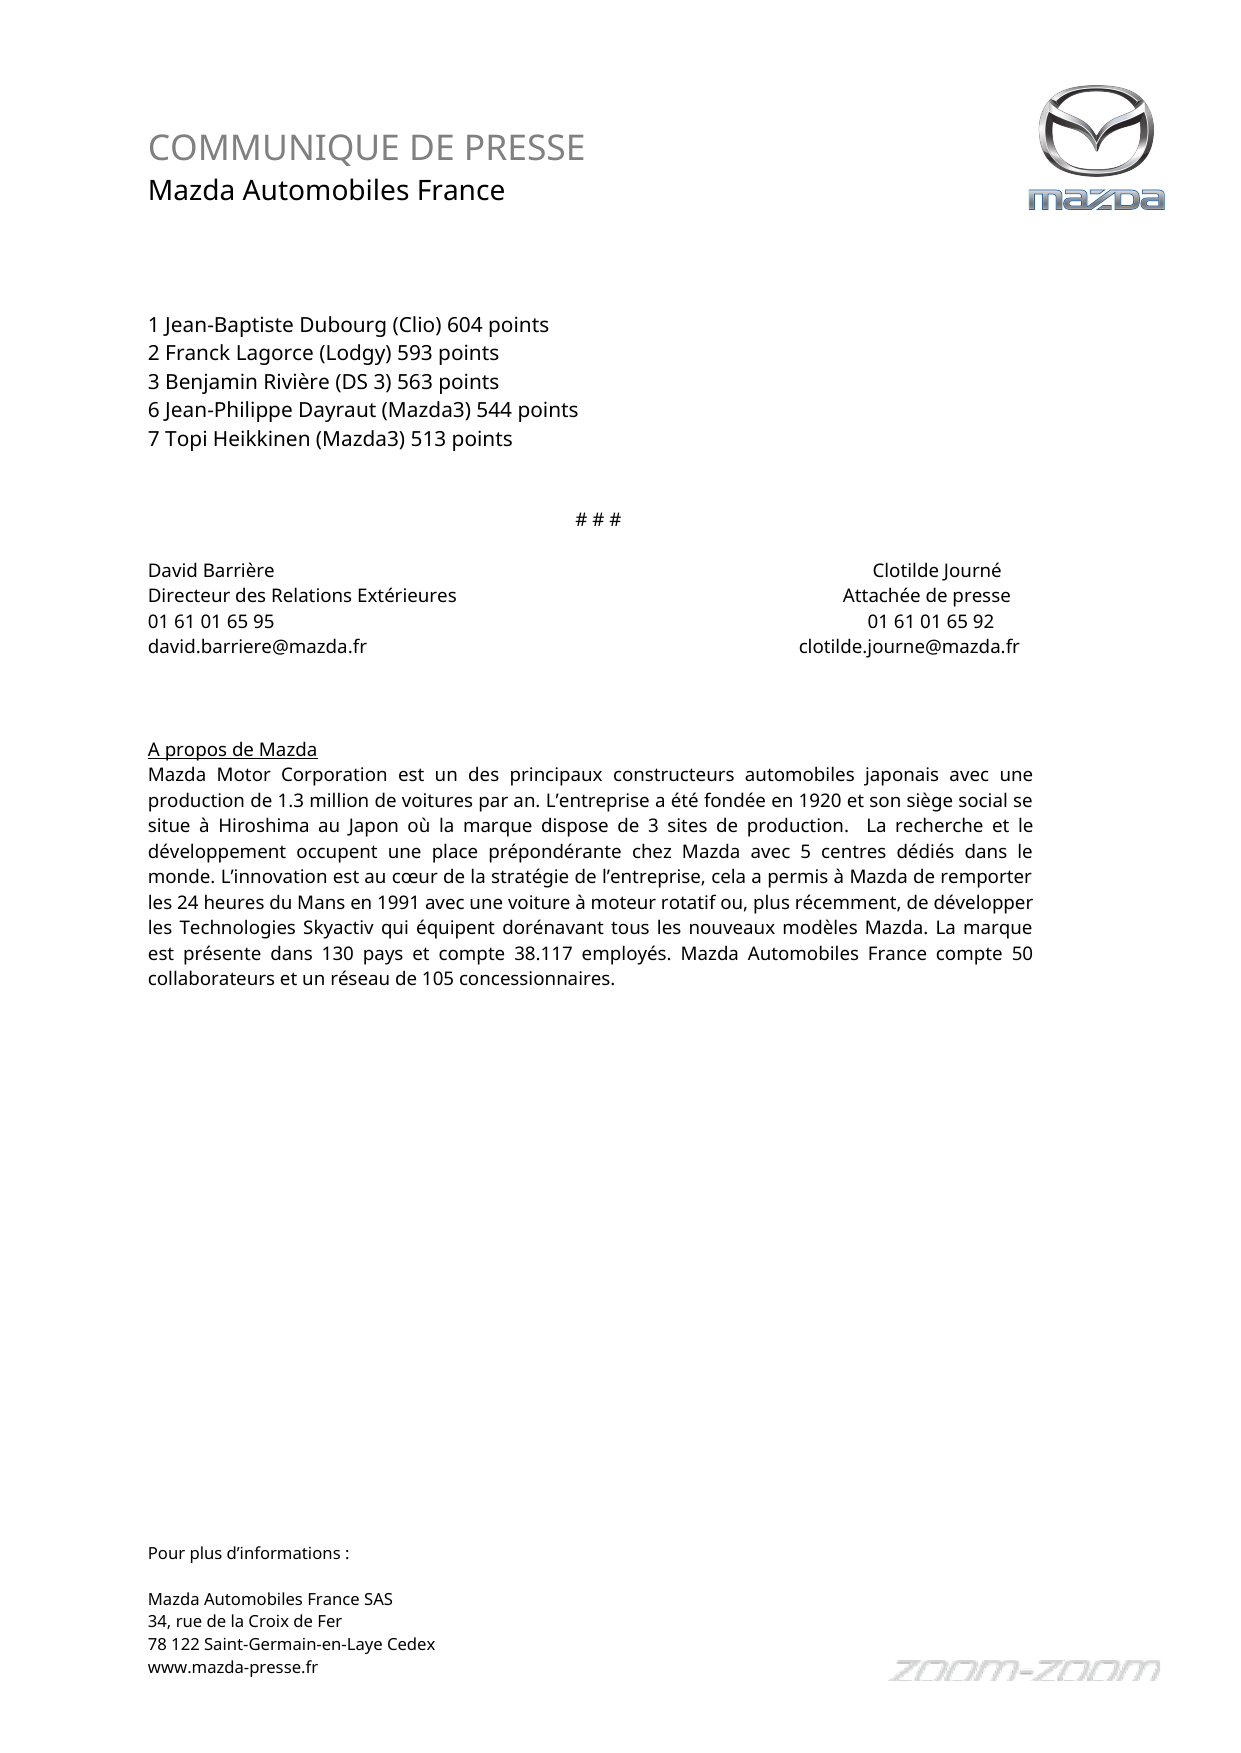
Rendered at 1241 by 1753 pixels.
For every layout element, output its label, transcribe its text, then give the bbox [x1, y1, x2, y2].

text 7 Topi Heikkinen (Mazda3) 513 points [148, 424, 1034, 452]
text A propos de Mazda [148, 736, 1034, 761]
text david.barriere@mazda.fr clotilde.journe@mazda.fr [148, 634, 1034, 659]
text # # # [148, 506, 1049, 532]
text Mazda Motor Corporation est un des principaux constructeurs automobiles japonais avec une production de 1.3 million de voitures par an. L’entreprise a été fondée en 1920 et son siège social se situe à Hiroshima au Japon où la marque dispose de 3 sites de production. La recherche et le développement occupent une place prépondérante chez Mazda avec 5 centres dédiés dans le monde. L’innovation est au cœur de la stratégie de l’entreprise, cela a permis à Mazda de remporter les 24 heures du Mans en 1991 avec une voiture à moteur rotatif ou, plus récemment, de développer les Technologies Skyactiv qui équipent dorénavant tous les nouveaux modèles Mazda. La marque est présente dans 130 pays et compte 38.117 employés. Mazda Automobiles France compte 50 collaborateurs et un réseau de 105 concessionnaires. [148, 761, 1034, 991]
text Directeur des Relations Extérieures Attachée de presse [148, 583, 1034, 608]
text 1 Jean-Baptiste Dubourg (Clio) 604 points [148, 310, 1034, 338]
text 3 Benjamin Rivière (DS 3) 563 points [148, 367, 1034, 395]
text 2 Franck Lagorce (Lodgy) 593 points [148, 338, 1034, 367]
text 6 Jean-Philippe Dayraut (Mazda3) 544 points [148, 395, 1034, 424]
picture [1028, 85, 1165, 210]
text 01 61 01 65 95 01 61 01 65 92 [148, 608, 1034, 634]
text David Barrière Clotilde Journé [148, 557, 1034, 583]
